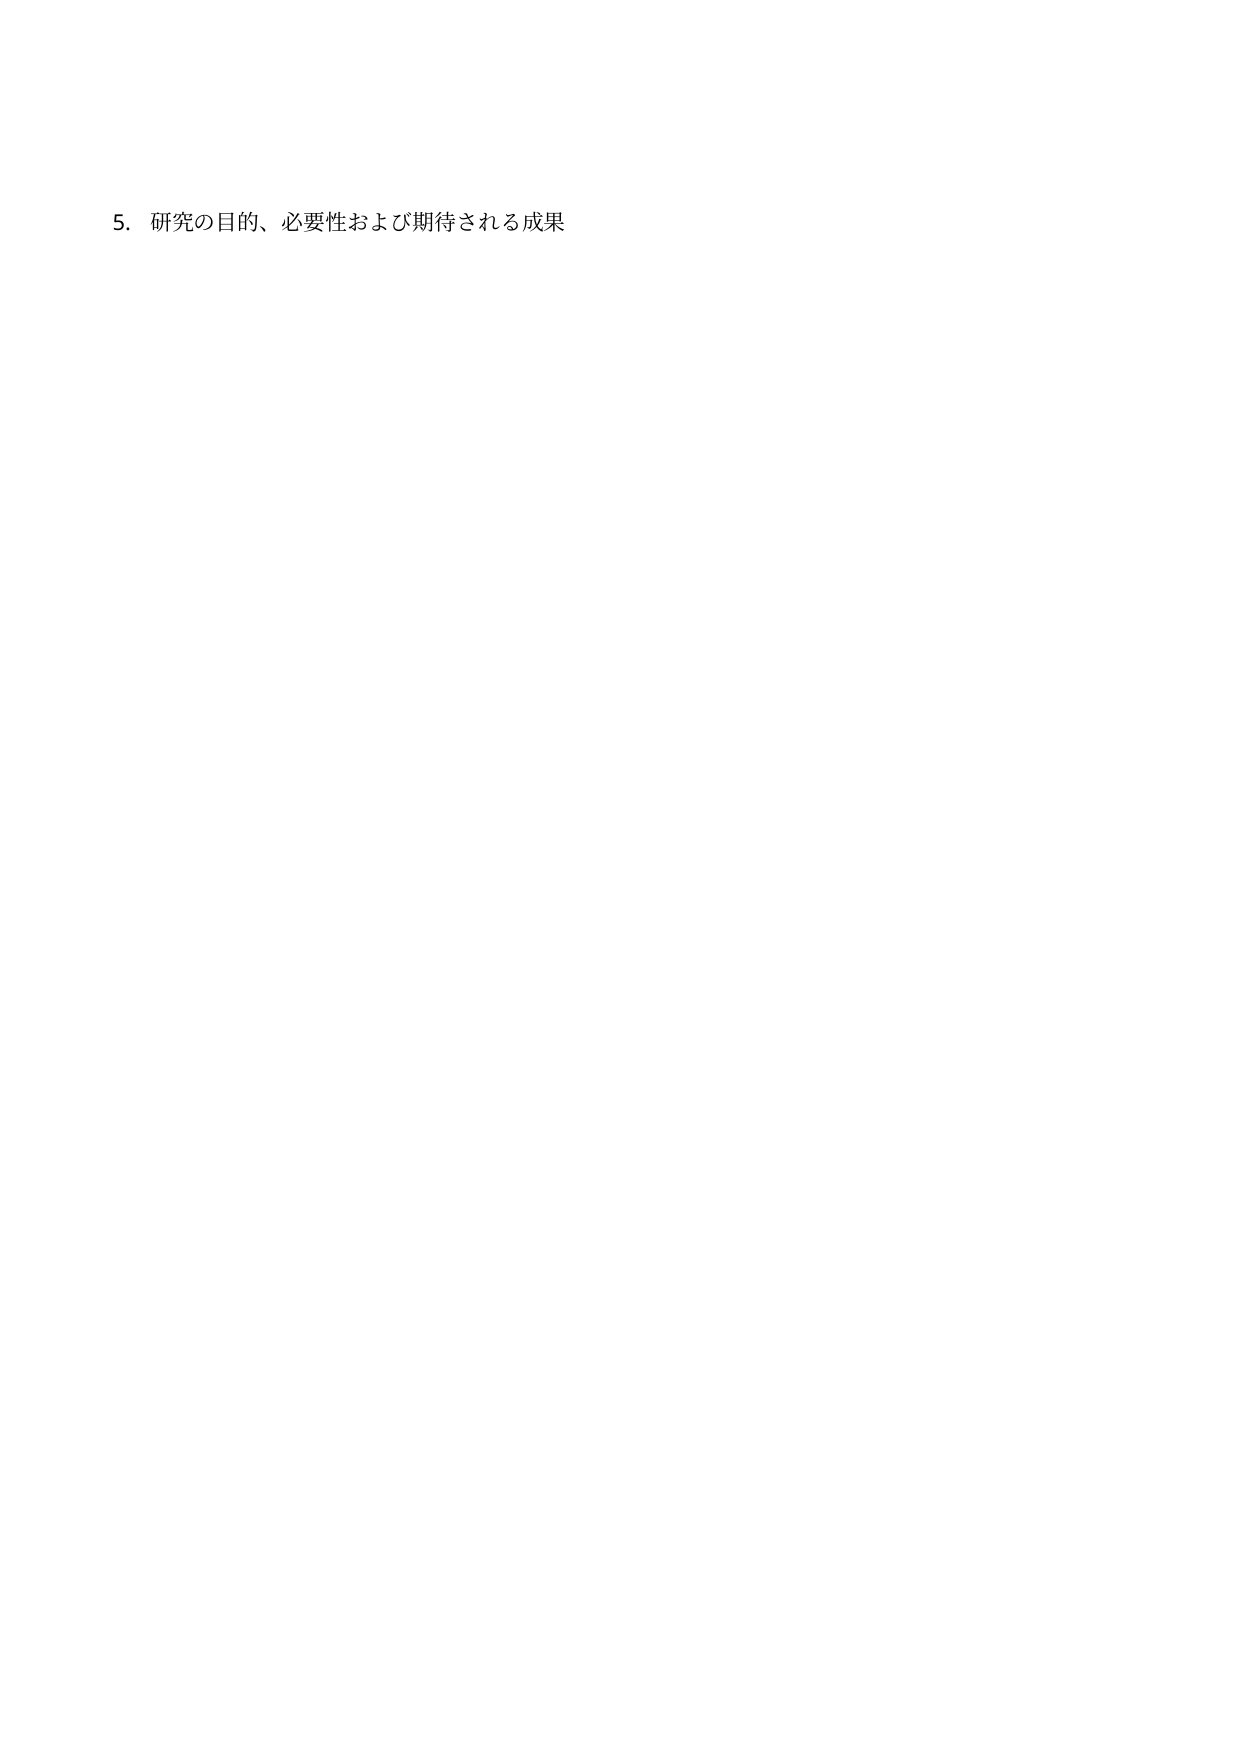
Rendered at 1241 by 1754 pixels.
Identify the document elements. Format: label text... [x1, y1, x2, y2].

list 研究の目的、必要性および期待される成果 [112, 202, 1128, 239]
